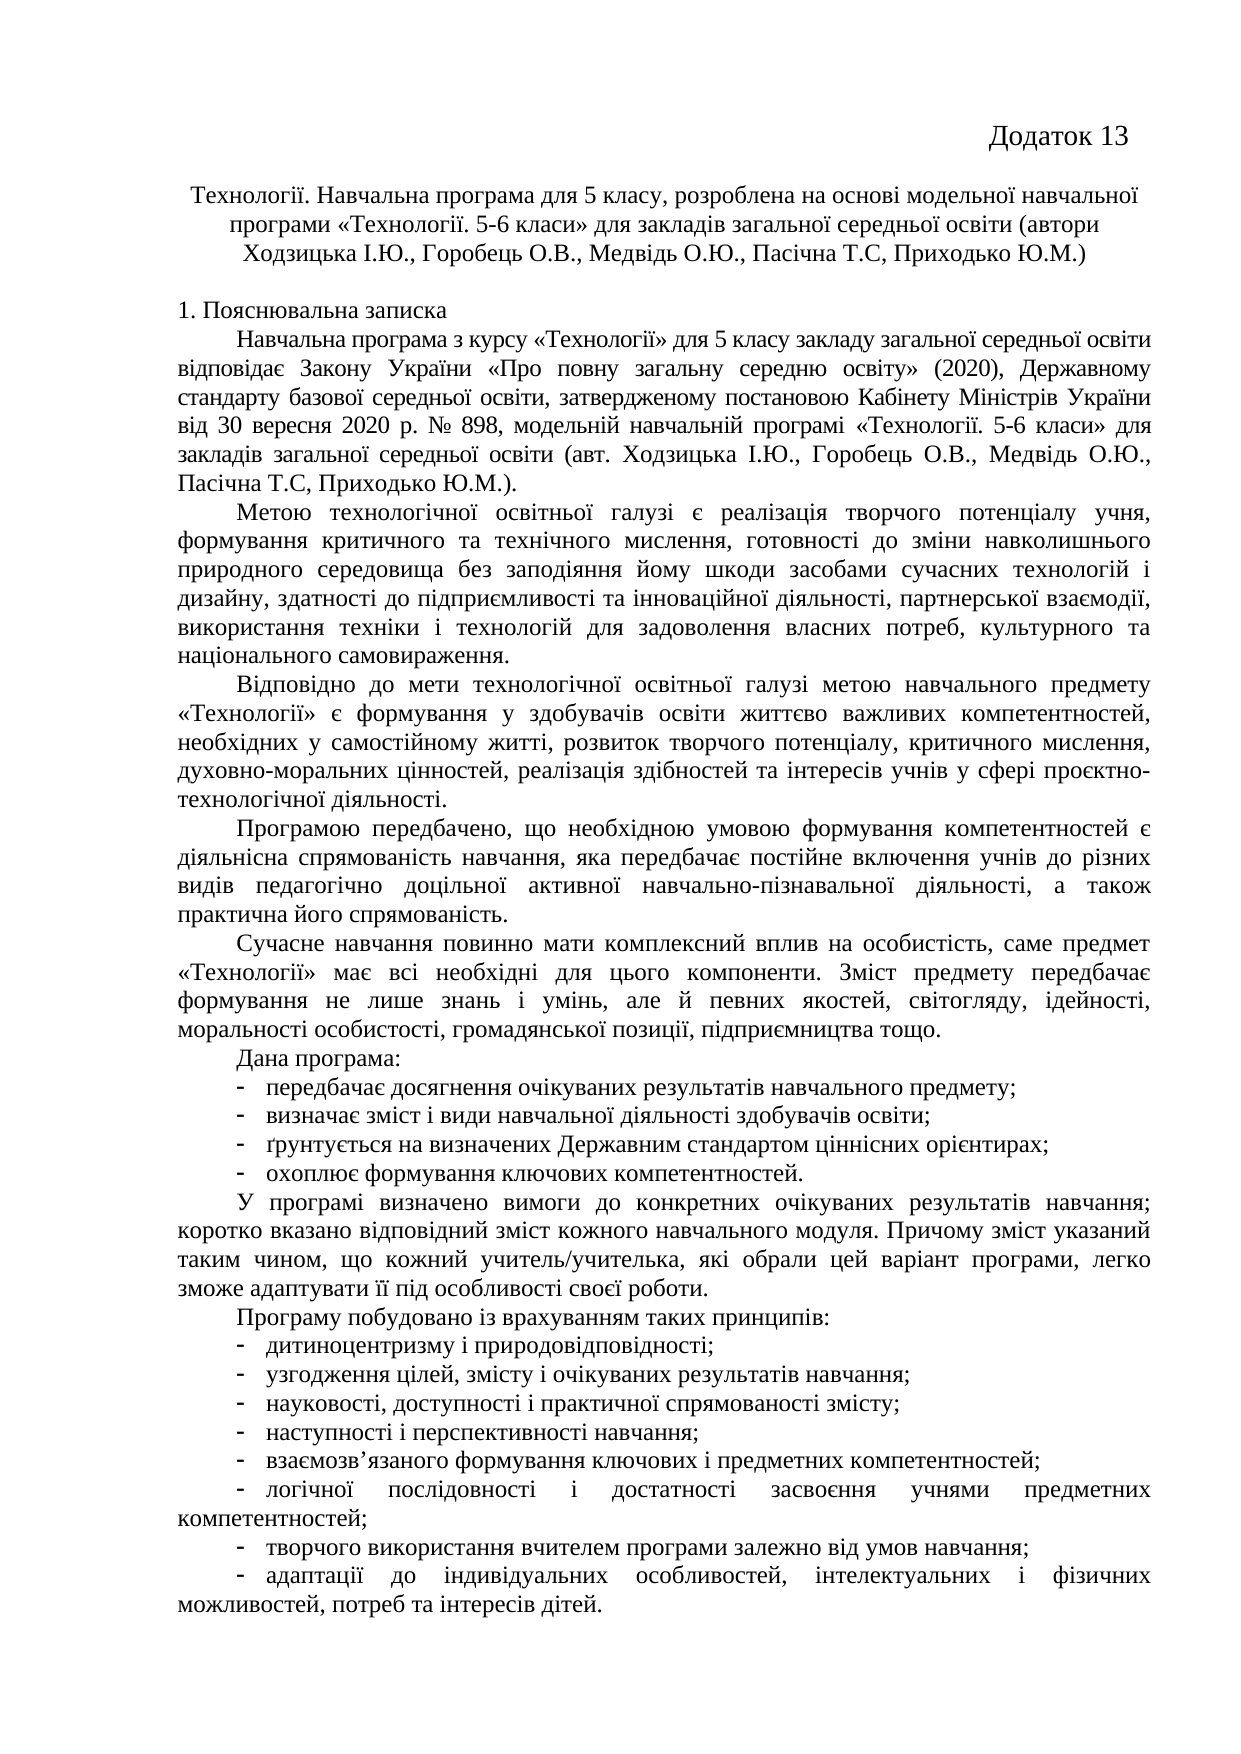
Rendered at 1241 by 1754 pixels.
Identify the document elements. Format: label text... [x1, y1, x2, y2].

list ґрунтується на визначених Державним стандартом ціннісних орієнтирах; [177, 1129, 1152, 1158]
list взаємозв’язаного формування ключових і предметних компетентностей; [177, 1445, 1152, 1474]
text Технології. Навчальна програма для 5 класу, розроблена на основі модельної навчальної програми «Технології. 5-6 класи» для закладів загальної середньої освіти (автори Ходзицька І.Ю., Горобець О.В., Медвідь О.Ю., Пасічна Т.С, Приходько Ю.М.) [177, 180, 1152, 267]
list дитиноцентризму і природовідповідності; [177, 1330, 1152, 1359]
list науковості, доступності і практичної спрямованості змісту; [177, 1388, 1152, 1417]
list узгодження цілей, змісту і очікуваних результатів навчання; [177, 1359, 1152, 1388]
text Відповідно до мети технологічної освітньої галузі метою навчального предмету «Технології» є формування у здобувачів освіти життєво важливих компетентностей, необхідних у самостійному житті, розвиток творчого потенціалу, критичного мислення, духовно-моральних цінностей, реалізація здібностей та інтересів учнів у сфері проєктно-технологічної діяльності. [177, 669, 1152, 813]
list визначає зміст і види навчальної діяльності здобувачів освіти; [177, 1100, 1152, 1129]
list логічної послідовності і достатності засвоєння учнями предметних компетентностей; [177, 1474, 1152, 1532]
list наступності і перспективності навчання; [177, 1417, 1152, 1445]
text У програмі визначено вимоги до конкретних очікуваних результатів навчання; коротко вказано відповідний зміст кожного навчального модуля. Причому зміст указаний таким чином, що кожний учитель/учителька, які обрали цей варіант програми, легко зможе адаптувати її під особливості своєї роботи. [177, 1187, 1152, 1302]
list передбачає досягнення очікуваних результатів навчального предмету; [177, 1072, 1152, 1100]
text Програму побудовано із врахуванням таких принципів: [177, 1302, 1152, 1330]
list охоплює формування ключових компетентностей. [177, 1158, 1152, 1187]
text Метою технологічної освітньої галузі є реалізація творчого потенціалу учня, формування критичного та технічного мислення, готовності до зміни навколишнього природного середовища без заподіяння йому шкоди засобами сучасних технологій і дизайну, здатності до підприємливості та інноваційної діяльності, партнерської взаємодії, використання техніки і технологій для задоволення власних потреб, культурного та національного самовираження. [177, 497, 1152, 669]
text Дана програма: [177, 1043, 1152, 1072]
text Програмою передбачено, що необхідною умовою формування компетентностей є діяльнісна спрямованість навчання, яка передбачає постійне включення учнів до різних видів педагогічно доцільної активної навчально-пізнавальної діяльності, а також практична його спрямованість. [177, 813, 1152, 928]
text Додаток 13 [988, 118, 1152, 152]
text Сучасне навчання повинно мати комплексний вплив на особистість, саме предмет «Технології» має всі необхідні для цього компоненти. Зміст предмету передбачає формування не лише знань і умінь, але й певних якостей, світогляду, ідейності, моральності особистості, громадянської позиції, підприємництва тощо. [177, 928, 1152, 1043]
text 1. Пояснювальна записка [177, 295, 1152, 324]
list творчого використання вчителем програми залежно від умов навчання; [177, 1532, 1152, 1560]
list адаптації до індивідуальних особливостей, інтелектуальних і фізичних можливостей, потреб та інтересів дітей. [177, 1560, 1152, 1618]
text Навчальна програма з курсу «Технології» для 5 класу закладу загальної середньої освіти відповідає Закону України «Про повну загальну середню освіту» (2020), Державному стандарту базової середньої освіти, затвердженому постановою Кабінету Міністрів України від 30 вересня 2020 р. № 898, модельній навчальній програмі «Технології. 5-6 класи» для закладів загальної середньої освіти (авт. Ходзицька І.Ю., Горобець О.В., Медвідь О.Ю., Пасічна Т.С, Приходько Ю.М.). [177, 324, 1152, 497]
